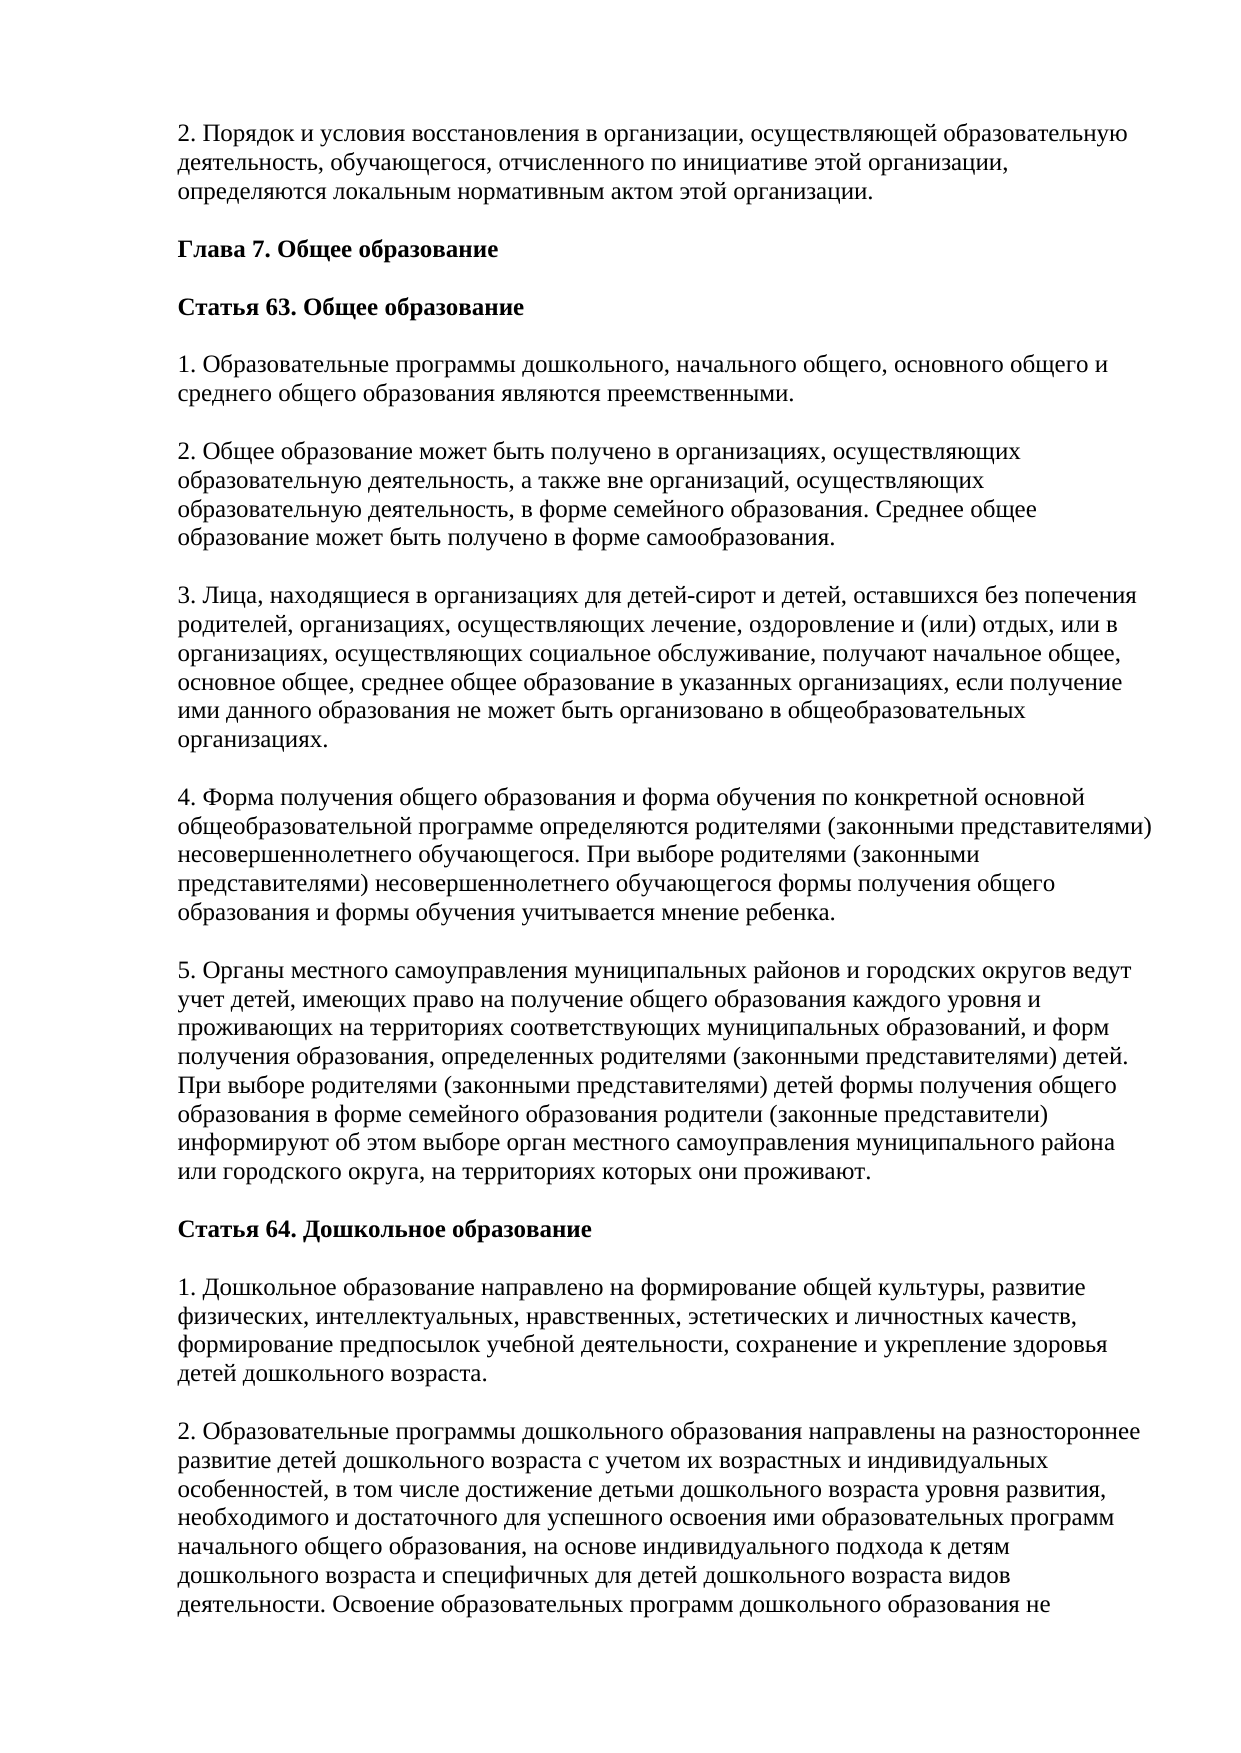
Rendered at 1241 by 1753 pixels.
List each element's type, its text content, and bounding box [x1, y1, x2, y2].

text 1. Образовательные программы дошкольного, начального общего, основного общего и среднего общего образования являются преемственными. [177, 349, 1153, 407]
text Статья 63. Общее образование [177, 292, 1153, 320]
text 1. Дошкольное образование направлено на формирование общей культуры, развитие физических, интеллектуальных, нравственных, эстетических и личностных качеств, формирование предпосылок учебной деятельности, сохранение и укрепление здоровья детей дошкольного возраста. [177, 1272, 1153, 1387]
text 5. Органы местного самоуправления муниципальных районов и городских округов ведут учет детей, имеющих право на получение общего образования каждого уровня и проживающих на территориях соответствующих муниципальных образований, и форм получения образования, определенных родителями (законными представителями) детей. При выборе родителями (законными представителями) детей формы получения общего образования в форме семейного образования родители (законные представители) информируют об этом выборе орган местного самоуправления муниципального района или городского округа, на территориях которых они проживают. [177, 955, 1153, 1185]
text Глава 7. Общее образование [177, 234, 1153, 262]
text 4. Форма получения общего образования и форма обучения по конкретной основной общеобразовательной программе определяются родителями (законными представителями) несовершеннолетнего обучающегося. При выборе родителями (законными представителями) несовершеннолетнего обучающегося формы получения общего образования и формы обучения учитывается мнение ребенка. [177, 782, 1153, 926]
text 2. Порядок и условия восстановления в организации, осуществляющей образовательную деятельность, обучающегося, отчисленного по инициативе этой организации, определяются локальным нормативным актом этой организации. [177, 118, 1153, 204]
text Статья 64. Дошкольное образование [177, 1214, 1153, 1243]
text 3. Лица, находящиеся в организациях для детей-сирот и детей, оставшихся без попечения родителей, организациях, осуществляющих лечение, оздоровление и (или) отдых, или в организациях, осуществляющих социальное обслуживание, получают начальное общее, основное общее, среднее общее образование в указанных организациях, если получение ими данного образования не может быть организовано в общеобразовательных организациях. [177, 580, 1153, 753]
text 2. Общее образование может быть получено в организациях, осуществляющих образовательную деятельность, а также вне организаций, осуществляющих образовательную деятельность, в форме семейного образования. Среднее общее образование может быть получено в форме самообразования. [177, 436, 1153, 551]
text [177, 1416, 1153, 1617]
